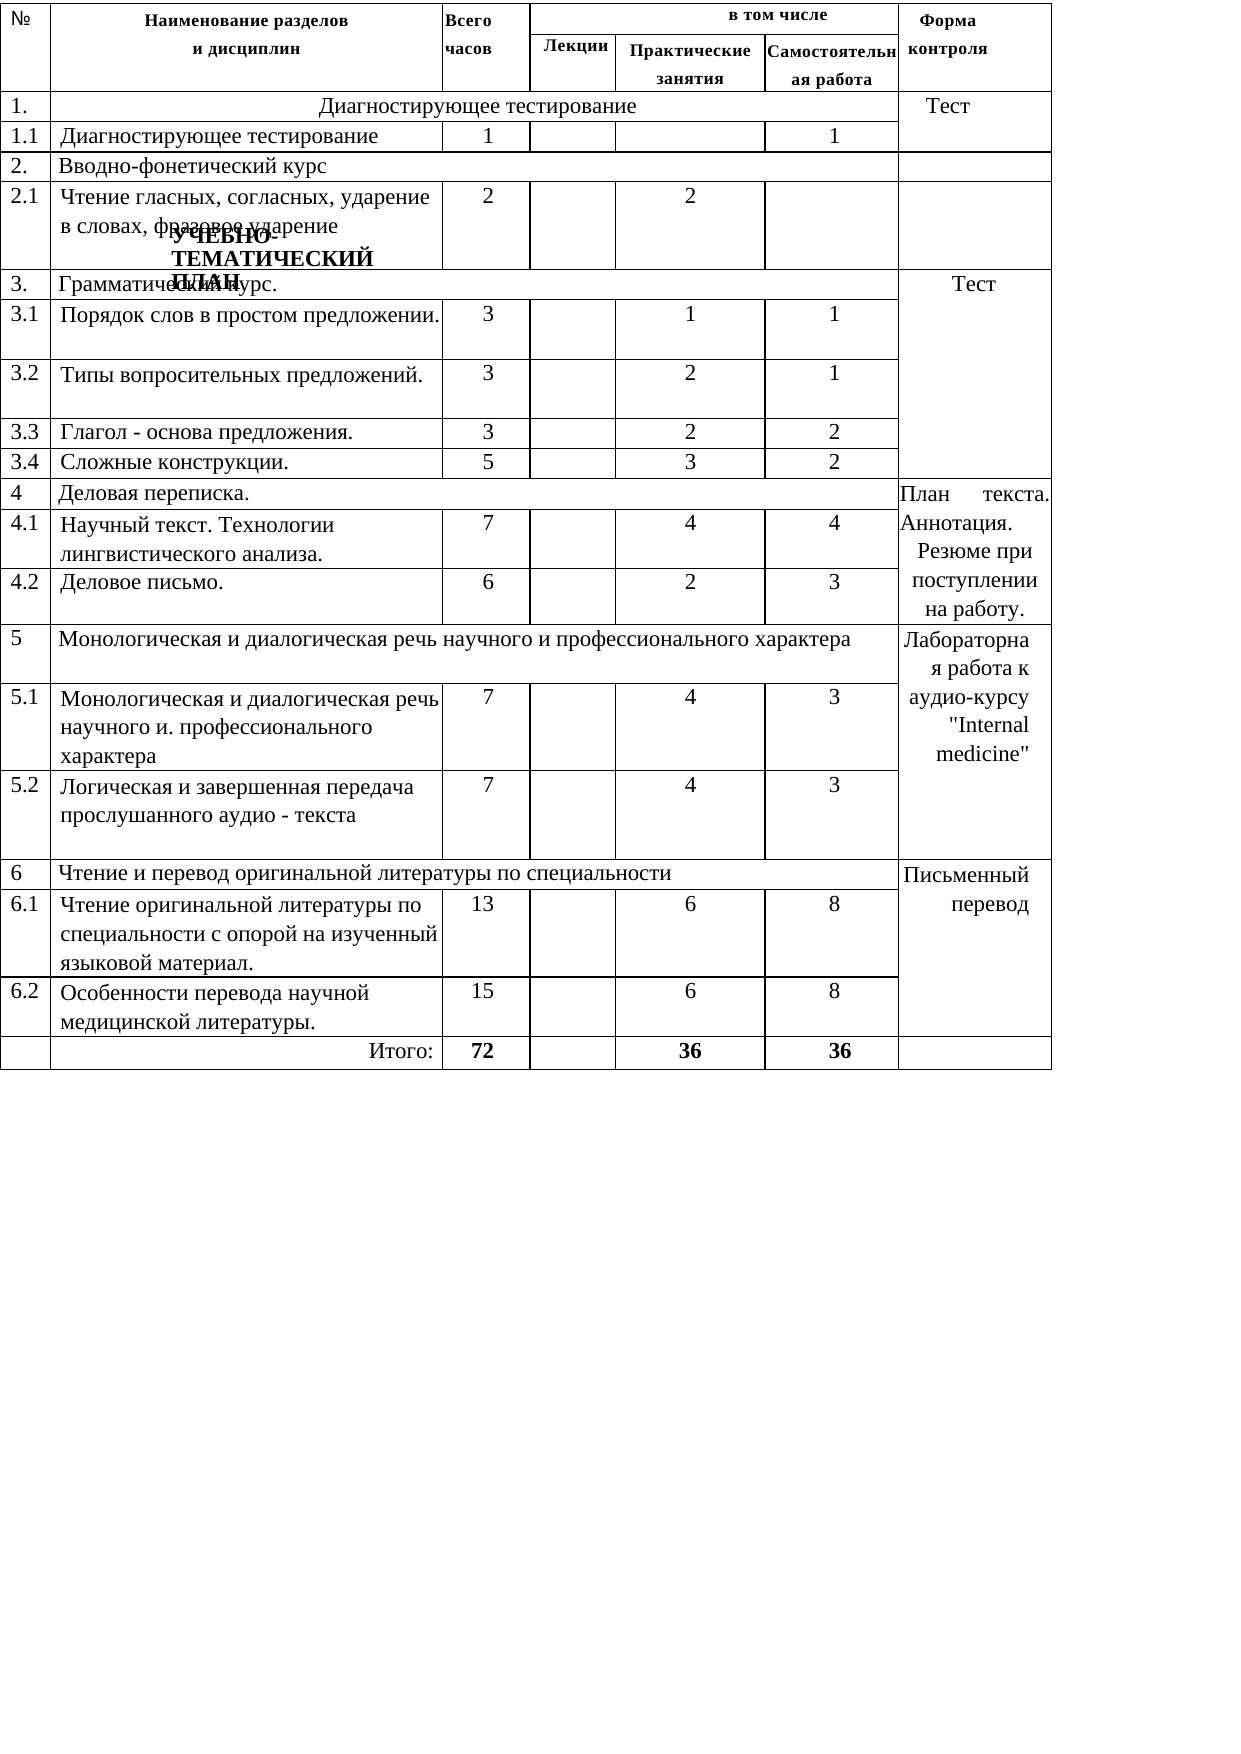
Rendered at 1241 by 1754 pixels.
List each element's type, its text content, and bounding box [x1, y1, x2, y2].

table_cell 13 [443, 890, 529, 976]
table_cell [531, 419, 615, 447]
table_cell Диагностирующее тестирование [51, 122, 442, 151]
table_cell Лабораторная работа к аудио-курсу "Internal medicine" [899, 625, 1051, 858]
table_cell 3.3 [1, 419, 50, 447]
table_cell Научный текст. Технологии лингвистического анализа. [51, 510, 442, 567]
table_cell 5 [1, 625, 50, 682]
table_cell 2 [766, 419, 898, 447]
table_cell 7 [443, 771, 529, 858]
table_cell [616, 122, 764, 151]
table_cell 4 [616, 684, 764, 770]
table_cell [1, 1037, 50, 1068]
table_cell [531, 1037, 615, 1068]
table_cell 15 [443, 978, 529, 1036]
table_cell План текста. Аннотация. Резюме при поступлении на работу. [899, 479, 1051, 623]
table_cell 4.2 [1, 569, 50, 623]
table_cell 3 [766, 771, 898, 858]
table_cell 5.1 [1, 684, 50, 770]
table_cell 6.1 [1, 890, 50, 976]
table_cell Лекции [531, 35, 615, 91]
table_cell 1 [766, 360, 898, 417]
table_cell Чтение гласных, согласных, ударение в словах, фразовое ударение [51, 182, 442, 269]
table_cell 1 [766, 300, 898, 358]
table_cell [531, 510, 615, 567]
table_cell Самостоятельная работа [766, 35, 898, 91]
table_cell [531, 300, 615, 358]
table_header Форма контроля [899, 4, 1051, 91]
table_cell 2. [1, 153, 50, 181]
table_header Всего часов [443, 4, 529, 91]
table_cell Деловое письмо. [51, 569, 442, 623]
table_cell [899, 1037, 1051, 1068]
table_cell 2 [616, 182, 764, 269]
table_cell 3.1 [1, 300, 50, 358]
table_cell 4.1 [1, 510, 50, 567]
table_cell Тест [899, 270, 1051, 478]
table_header Наименование разделов и дисциплин [51, 4, 442, 91]
table_cell Особенности перевода научной медицинской литературы. [51, 978, 442, 1036]
table_cell Деловая переписка. [51, 479, 898, 508]
table_cell [899, 153, 1051, 181]
table_header в том числе [531, 4, 898, 34]
table_cell Чтение и перевод оригинальной литературы по специальности [51, 860, 898, 889]
table_cell 2 [616, 360, 764, 417]
table_cell 4 [1, 479, 50, 508]
table_cell [531, 978, 615, 1036]
table_cell 7 [443, 684, 529, 770]
table_cell Практические занятия [616, 35, 764, 91]
table_cell 36 [766, 1037, 898, 1068]
table_cell 72 [443, 1037, 529, 1068]
table_cell 3 [766, 569, 898, 623]
table_cell 2 [443, 182, 529, 269]
table_cell 6 [443, 569, 529, 623]
table_cell [531, 122, 615, 151]
table_cell Тест [899, 92, 1051, 151]
table_cell 2 [616, 569, 764, 623]
table_cell 8 [766, 978, 898, 1036]
table_cell Логическая и завершенная передача прослушанного аудио - текста [51, 771, 442, 858]
table_cell 6 [1, 860, 50, 889]
table_cell 2 [616, 419, 764, 447]
table_cell 8 [766, 890, 898, 976]
table_cell [531, 771, 615, 858]
table_cell 3 [443, 419, 529, 447]
table_cell [531, 449, 615, 478]
table_cell Письменный перевод [899, 860, 1051, 1036]
table_cell 1.1 [1, 122, 50, 151]
table_cell Глагол - основа предложения. [51, 419, 442, 447]
table_cell Чтение оригинальной литературы по специальности с опорой на изученный языковой материал. [51, 890, 442, 976]
table_cell [531, 684, 615, 770]
table_cell Монологическая и диалогическая речь научного и профессионального характера [51, 625, 898, 682]
table_cell [899, 182, 1051, 269]
table_cell 2 [766, 449, 898, 478]
table_cell [531, 182, 615, 269]
table_cell 6 [616, 978, 764, 1036]
table_cell 3. [1, 270, 50, 299]
table_cell 3.2 [1, 360, 50, 417]
table_cell 1 [443, 122, 529, 151]
table_cell 5 [443, 449, 529, 478]
table_cell Вводно-фонетический курс [51, 153, 898, 181]
table_cell 3 [616, 449, 764, 478]
table_cell [531, 569, 615, 623]
table_cell 5.2 [1, 771, 50, 858]
table_cell 6 [616, 890, 764, 976]
table_cell [766, 182, 898, 269]
table_cell 2.1 [1, 182, 50, 269]
table_cell 3 [443, 300, 529, 358]
table_cell Порядок слов в простом предложении. [51, 300, 442, 358]
table_header № [1, 4, 50, 91]
table_cell 3 [443, 360, 529, 417]
table_cell 4 [616, 771, 764, 858]
table_cell 36 [616, 1037, 764, 1068]
table_cell Диагностирующее тестирование [51, 92, 898, 121]
table_cell 3 [766, 684, 898, 770]
table_cell [531, 890, 615, 976]
table_cell 1 [766, 122, 898, 151]
table_cell 7 [443, 510, 529, 567]
table_cell Монологическая и диалогическая речь научного и. профессионального характера [51, 684, 442, 770]
table_cell 1 [616, 300, 764, 358]
table_cell Сложные конструкции. [51, 449, 442, 478]
table_cell Типы вопросительных предложений. [51, 360, 442, 417]
table_cell [531, 360, 615, 417]
table_cell 4 [616, 510, 764, 567]
table_cell Грамматический курс. [51, 270, 898, 299]
table_cell 3.4 [1, 449, 50, 478]
table_cell Итого: [51, 1037, 442, 1068]
table_cell 1. [1, 92, 50, 121]
table_cell 4 [766, 510, 898, 567]
table_cell 6.2 [1, 978, 50, 1036]
